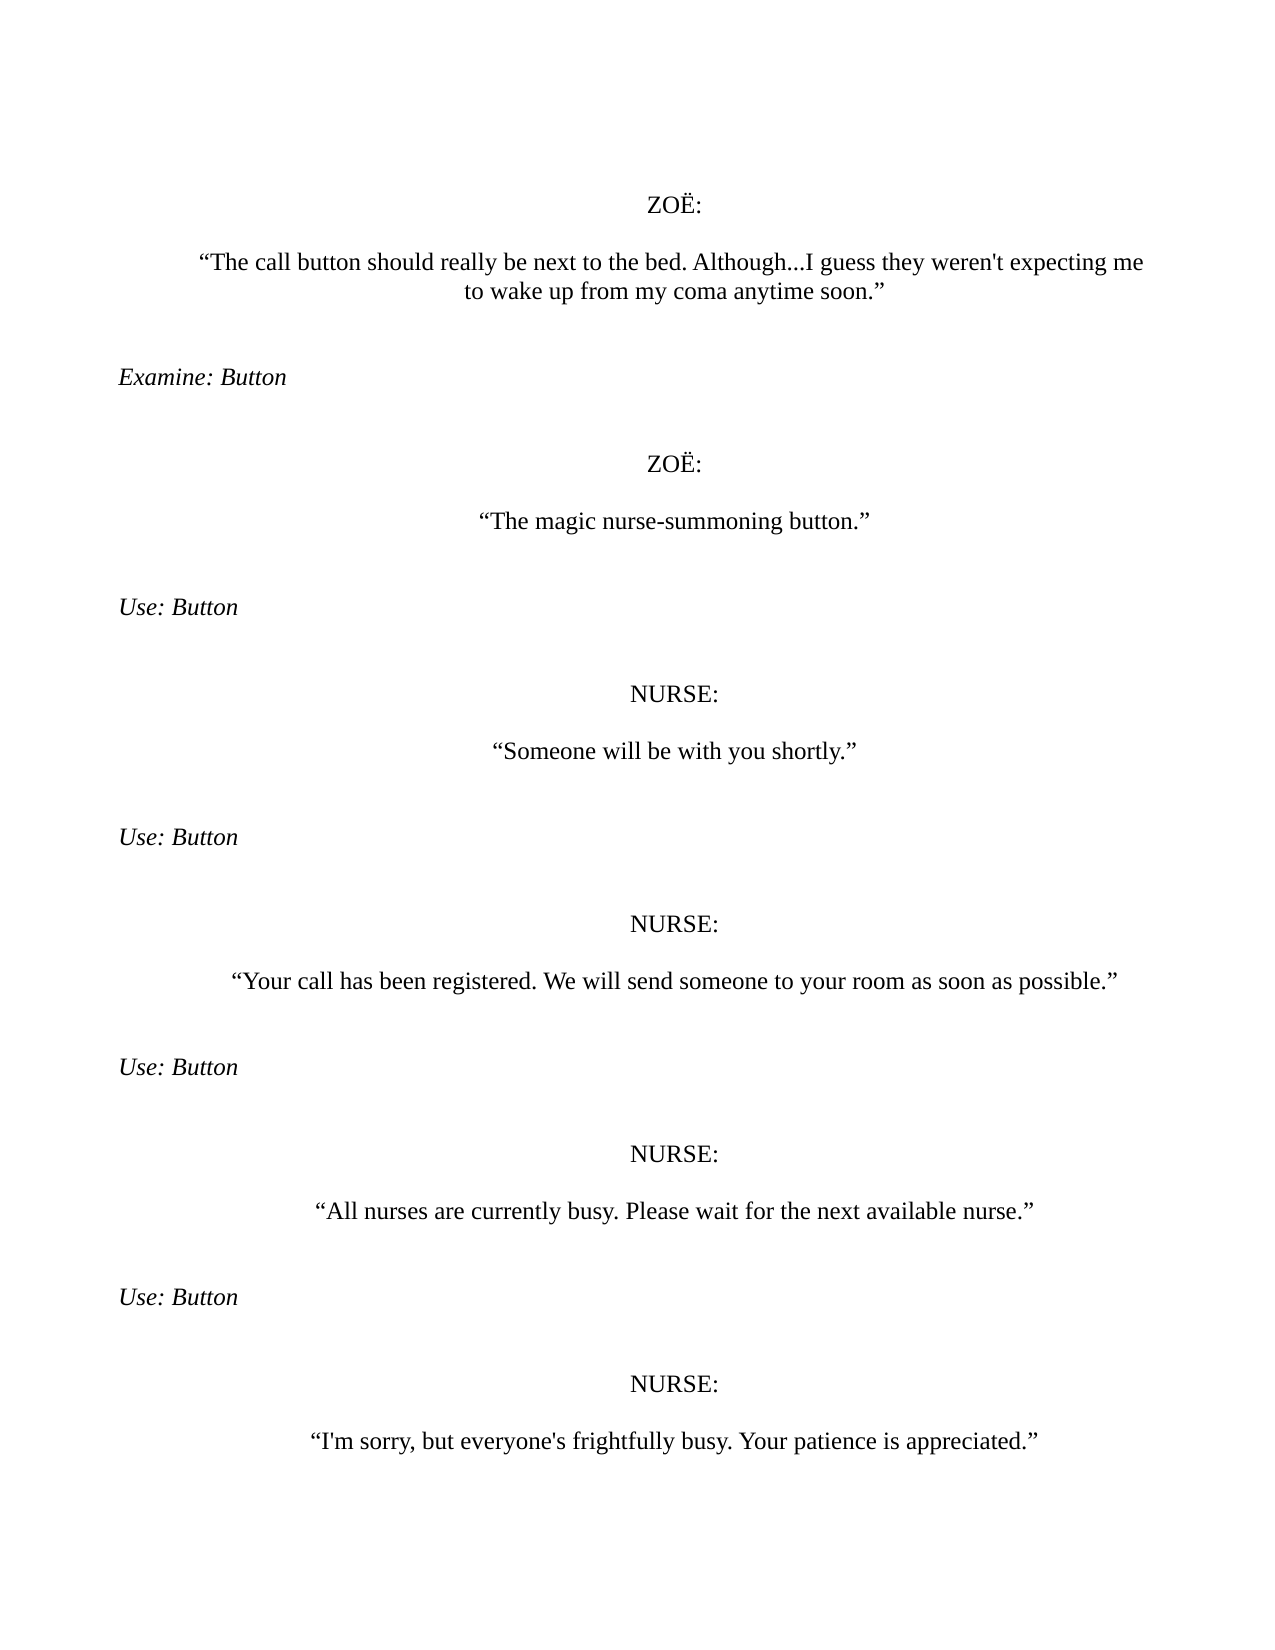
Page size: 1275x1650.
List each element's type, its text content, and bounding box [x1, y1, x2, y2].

text Use: Button [118, 1282, 1157, 1311]
text Examine: Button [118, 362, 1157, 391]
text “Someone will be with you shortly.” [118, 736, 1157, 765]
text Use: Button [118, 822, 1157, 851]
text ZOË: [118, 449, 1157, 477]
text “Your call has been registered. We will send someone to your room as soon as possible.” [118, 966, 1157, 995]
text “The call button should really be next to the bed. Although...I guess they weren't expecting me to wake up from my coma anytime soon.” [118, 247, 1157, 305]
text “All nurses are currently busy. Please wait for the next available nurse.” [118, 1196, 1157, 1225]
text ZOË: [118, 190, 1157, 219]
text NURSE: [118, 909, 1157, 937]
text NURSE: [118, 1139, 1157, 1167]
text “The magic nurse-summoning button.” [118, 506, 1157, 535]
text NURSE: [118, 1369, 1157, 1397]
text “I'm sorry, but everyone's frightfully busy. Your patience is appreciated.” [118, 1426, 1157, 1455]
text Use: Button [118, 1052, 1157, 1081]
text NURSE: [118, 679, 1157, 707]
text Use: Button [118, 592, 1157, 621]
